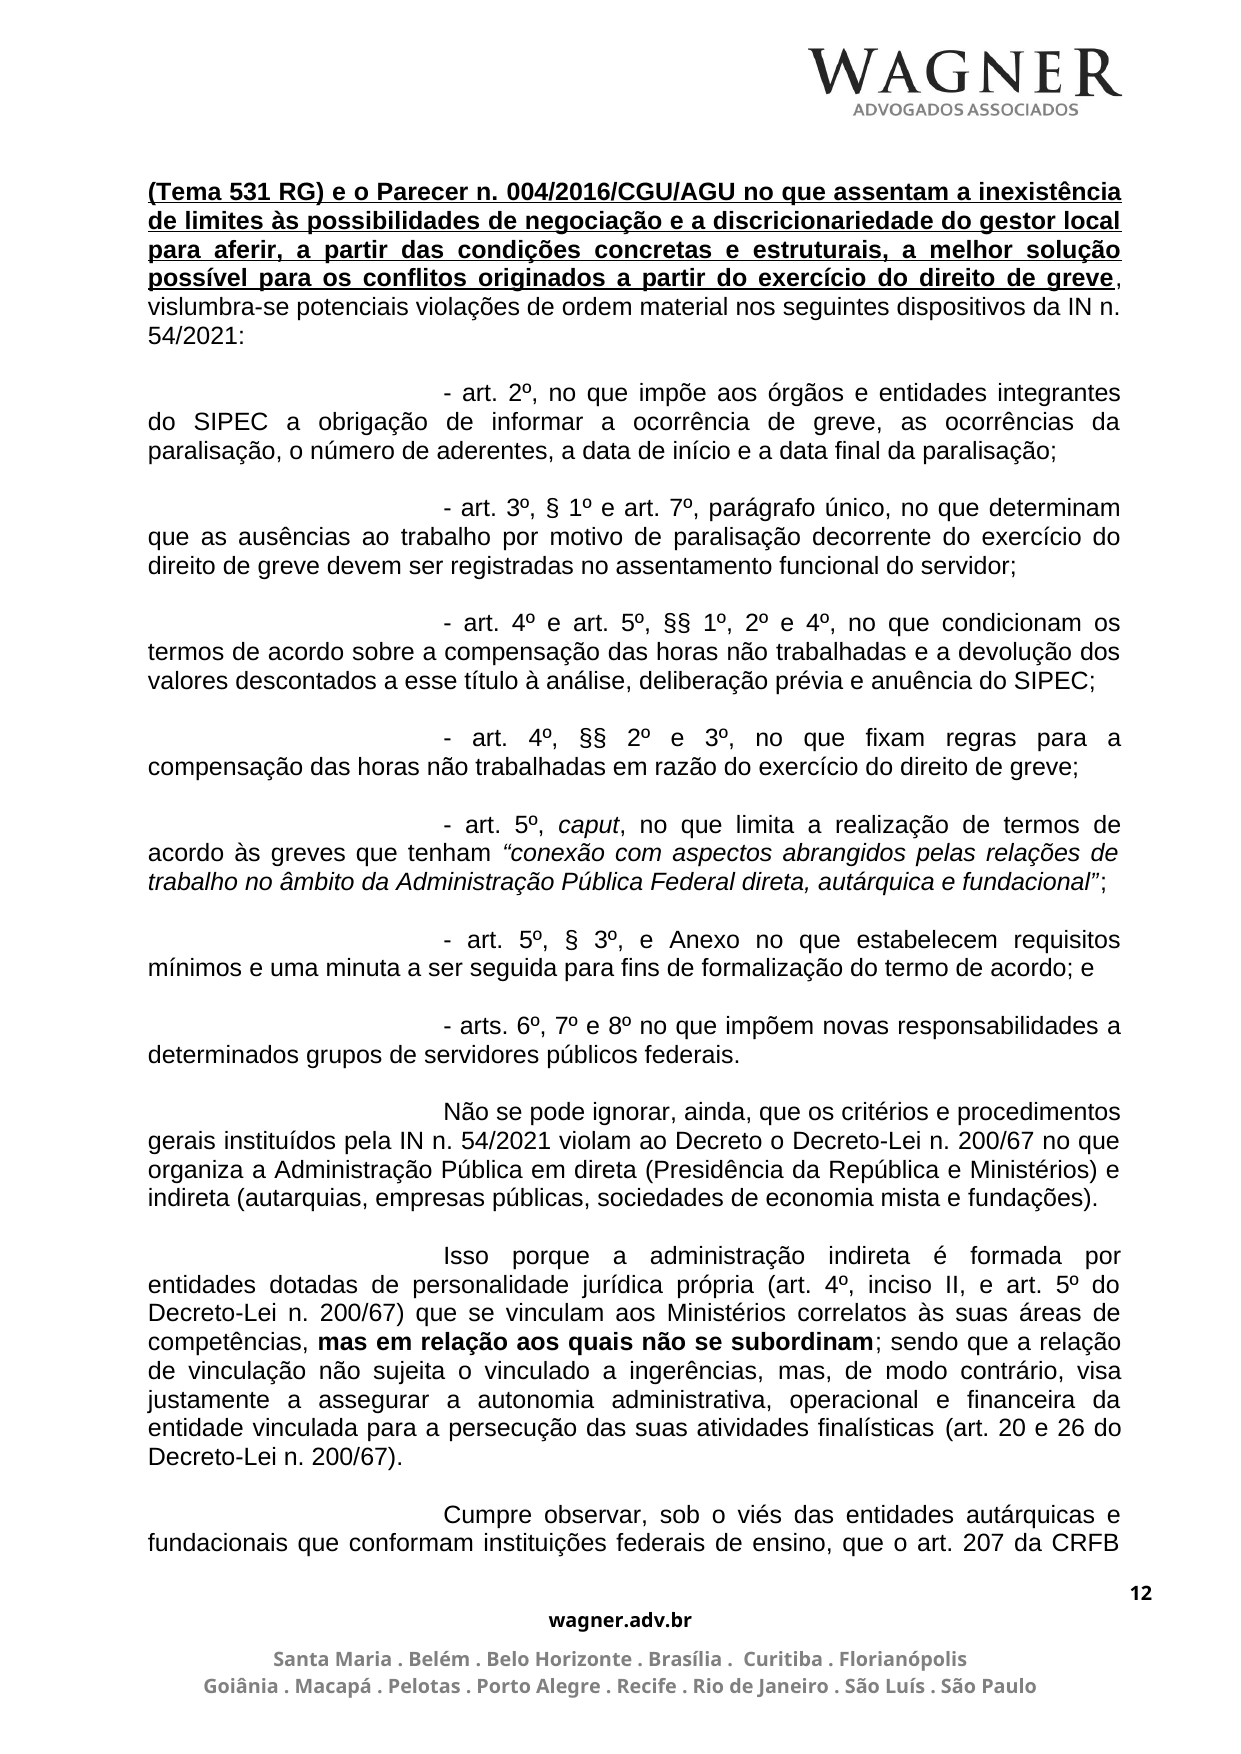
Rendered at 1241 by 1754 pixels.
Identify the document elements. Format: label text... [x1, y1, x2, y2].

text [148, 177, 1122, 202]
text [148, 1500, 1122, 1557]
text - arts. 6º, 7º e 8º no que impõem novas responsabilidades a determinados grupos de servidores públicos federais. [148, 1011, 1122, 1068]
text - art. 4º e art. 5º, §§ 1º, 2º e 4º, no que condicionam os termos de acordo sobre a compensação das horas não trabalhadas e a devolução dos valores descontados a esse título à análise, deliberação prévia e anuência do SIPEC; [148, 608, 1122, 695]
picture [807, 48, 1123, 116]
text - art. 4º, §§ 2º e 3º, no que fixam regras para a compensação das horas não trabalhadas em razão do exercício do direito de greve; [148, 723, 1122, 781]
text - art. 5º, § 3º, e Anexo no que estabelecem requisitos mínimos e uma minuta a ser seguida para fins de formalização do termo de acordo; e [148, 925, 1122, 982]
text Isso porque a administração indireta é formada por entidades dotadas de personalidade jurídica própria (art. 4º, inciso II, e art. 5º do Decreto-Lei n. 200/67) que se vinculam aos Ministérios correlatos às suas áreas de competências, mas em relação aos quais não se subordinam; sendo que a relação de vinculação não sujeita o vinculado a ingerências, mas, de modo contrário, visa justamente a assegurar a autonomia administrativa, operacional e financeira da entidade vinculada para a persecução das suas atividades finalísticas (art. 20 e 26 do Decreto-Lei n. 200/67). [148, 1241, 1122, 1471]
text - art. 5º, caput, no que limita a realização de termos de acordo às greves que tenham “conexão com aspectos abrangidos pelas relações de trabalho no âmbito da Administração Pública Federal direta, autárquica e fundacional”; [148, 810, 1122, 896]
text - art. 2º, no que impõe aos órgãos e entidades integrantes do SIPEC a obrigação de informar a ocorrência de greve, as ocorrências da paralisação, o número de aderentes, a data de início e a data final da paralisação; [148, 378, 1122, 465]
text - art. 3º, § 1º e art. 7º, parágrafo único, no que determinam que as ausências ao trabalho por motivo de paralisação decorrente do exercício do direito de greve devem ser registradas no assentamento funcional do servidor; [148, 493, 1122, 580]
text Não se pode ignorar, ainda, que os critérios e procedimentos gerais instituídos pela IN n. 54/2021 violam ao Decreto o Decreto-Lei n. 200/67 no que organiza a Administração Pública em direta (Presidência da República e Ministérios) e indireta (autarquias, empresas públicas, sociedades de economia mista e fundações). [148, 1097, 1122, 1212]
